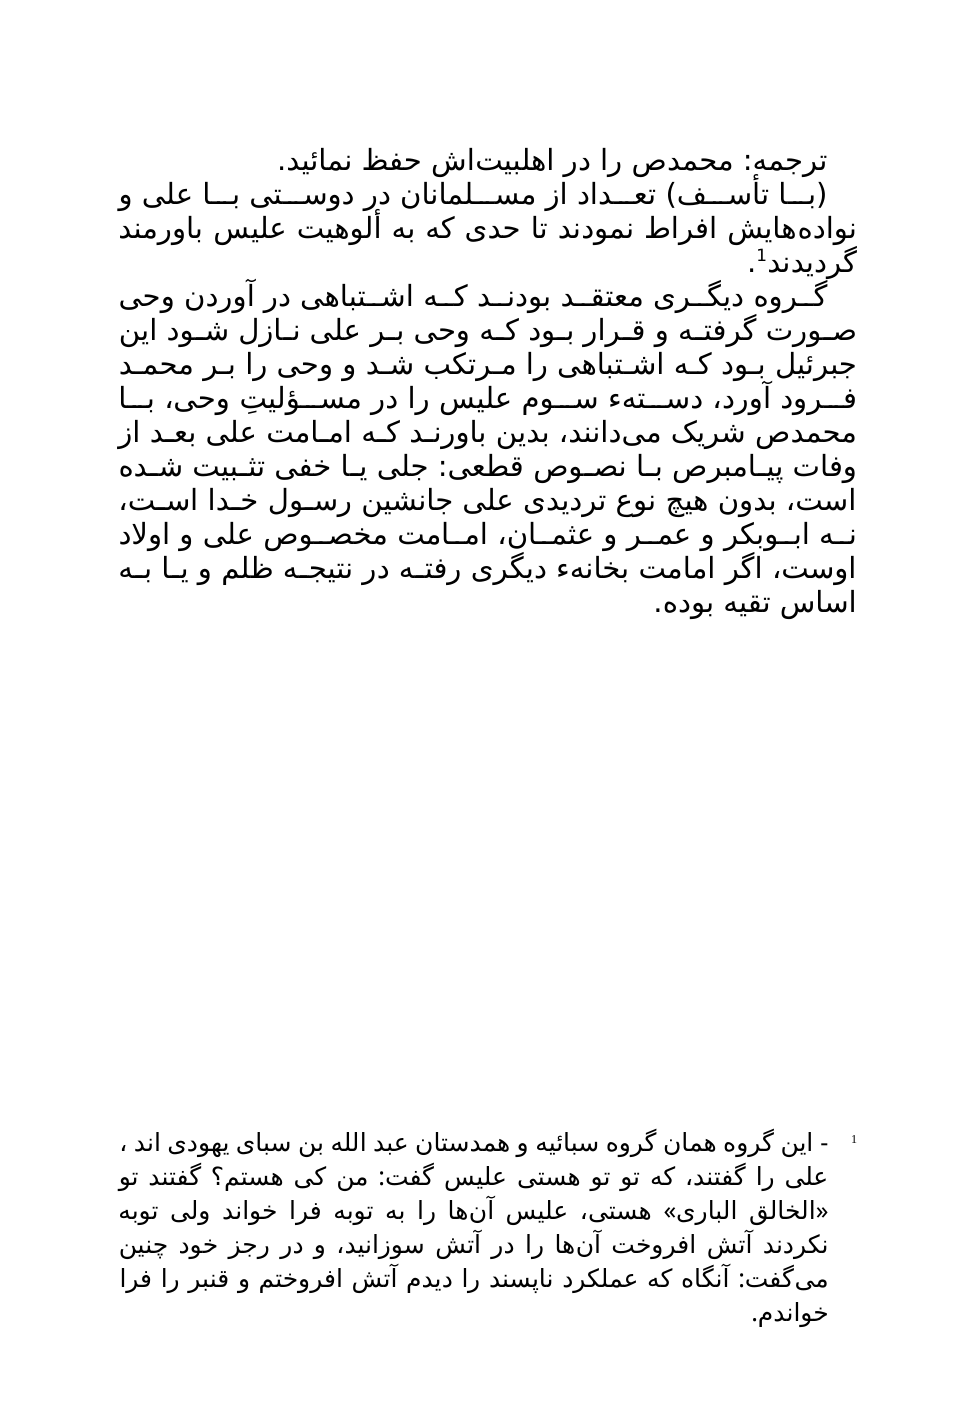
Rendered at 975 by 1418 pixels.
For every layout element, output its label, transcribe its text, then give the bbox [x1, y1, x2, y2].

text (با تأسف) تعداد از مسلمانان در دوستی با علی و نواده‌هایش افراط نمودند تا حدی که به ألوهیت علیس باورمند گردیدند. [118, 178, 857, 279]
text گروه دیگری معتقد بودند که اشتباهی در آوردن وحی صورت گرفته و قرار بود که وحی بر علی نازل شود این جبرئیل بود که اشتباهی را مرتکب شد و وحی را بر محمد فرود آورد، دستهء سوم علیس را در مسؤلیتِ وحی، با محمدص شریک می‌دانند، بدین باورند که امامت علی بعد از وفات پیامبرص با نصوص قطعی: جلی یا خفی تثبیت شده است، بدون هیچ نوع تردیدی علی جانشین رسول خدا است، نه ابوبکر و عمر و عثمان، امامت مخصوص علی و اولاد اوست، اگر امامت بخانهء دیگری رفته در نتیجه ظلم و یا به اساس تقیه بوده. [118, 279, 857, 619]
text ترجمه: محمدص را در اهلبیت‌اش حفظ نمائید. [118, 144, 857, 178]
